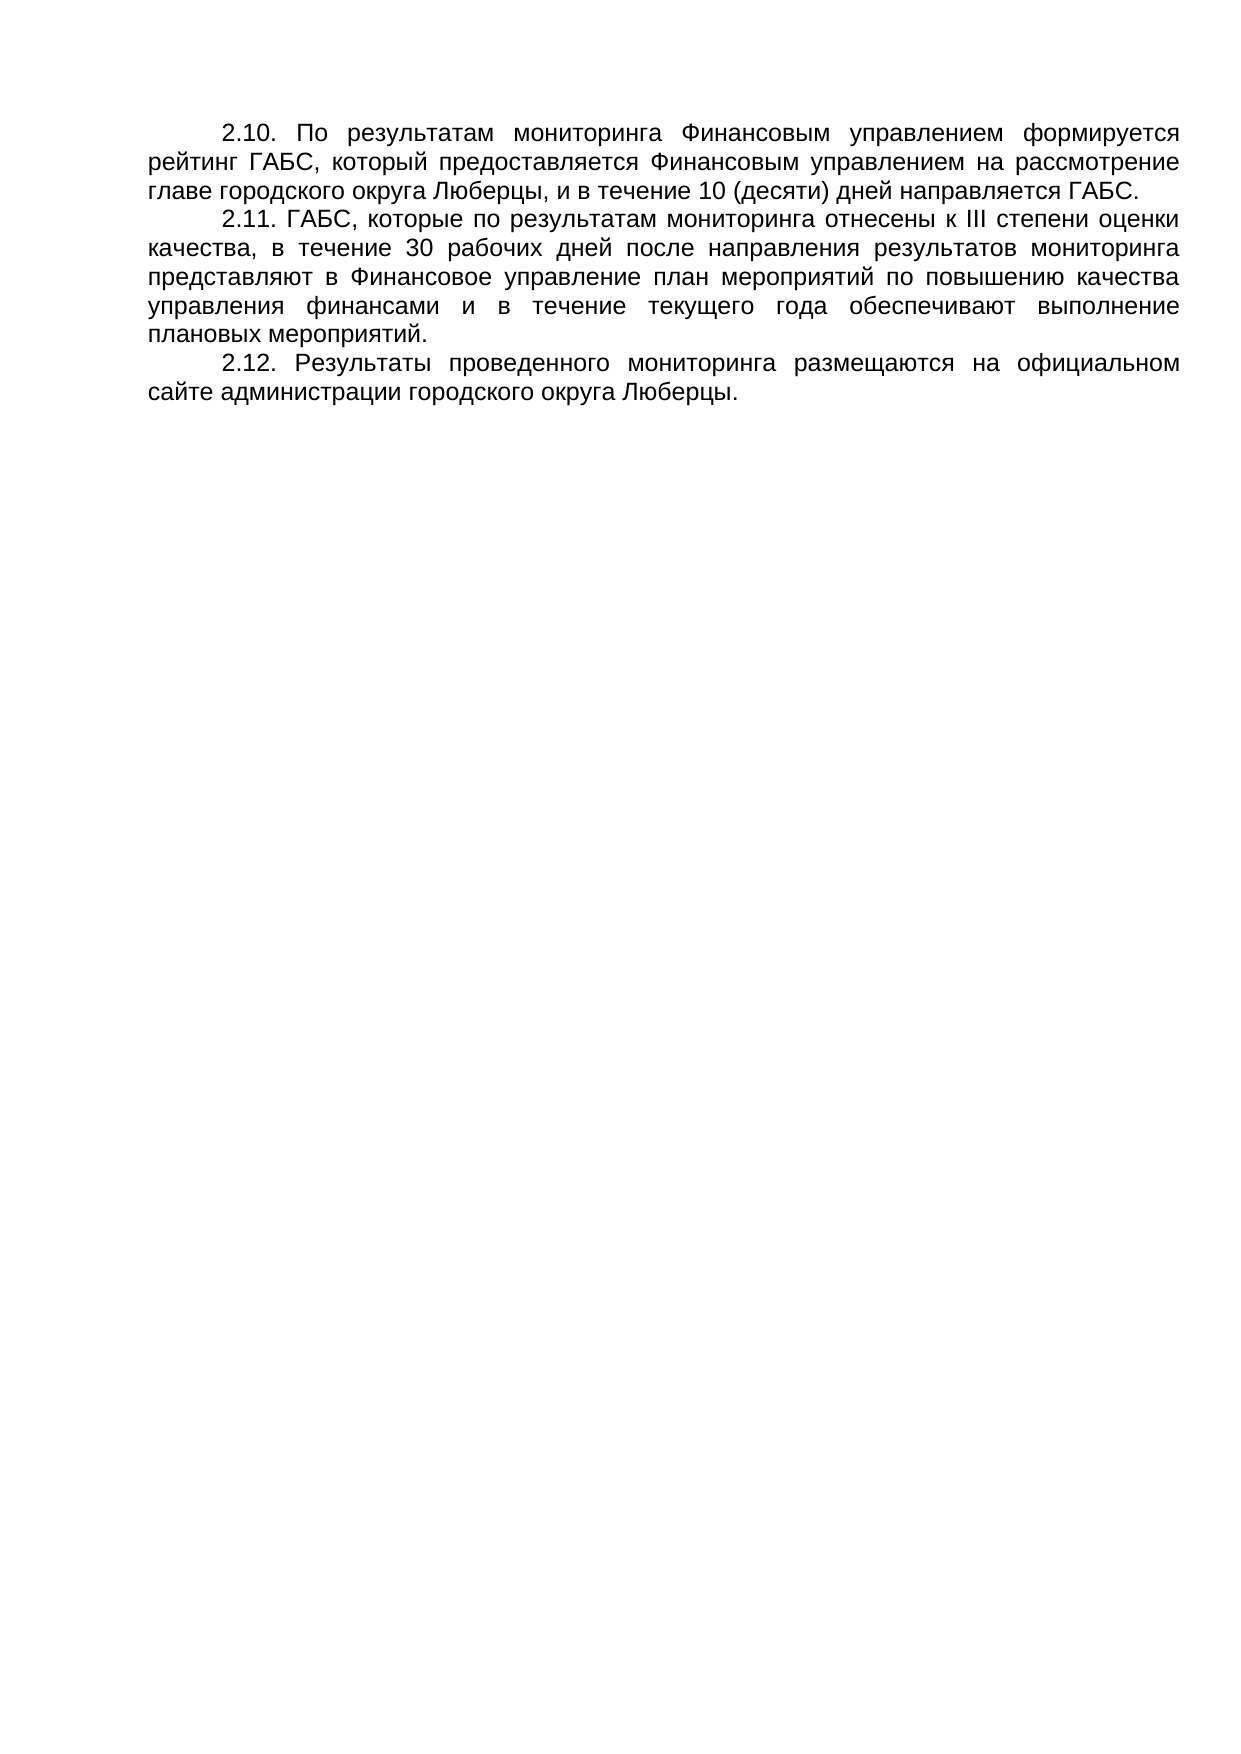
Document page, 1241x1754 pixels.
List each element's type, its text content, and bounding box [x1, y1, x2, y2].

text 2.10. По результатам мониторинга Финансовым управлением формируется рейтинг ГАБС, который предоставляется Финансовым управлением на рассмотрение главе городского округа Люберцы, и в течение 10 (десяти) дней направляется ГАБС. [148, 118, 1181, 204]
text 2.12. Результаты проведенного мониторинга размещаются на официальном сайте администрации городского округа Люберцы. [148, 348, 1181, 406]
text 2.11. ГАБС, которые по результатам мониторинга отнесены к III степени оценки качества, в течение 30 рабочих дней после направления результатов мониторинга представляют в Финансовое управление план мероприятий по повышению качества управления финансами и в течение текущего года обеспечивают выполнение плановых мероприятий. [148, 204, 1181, 348]
